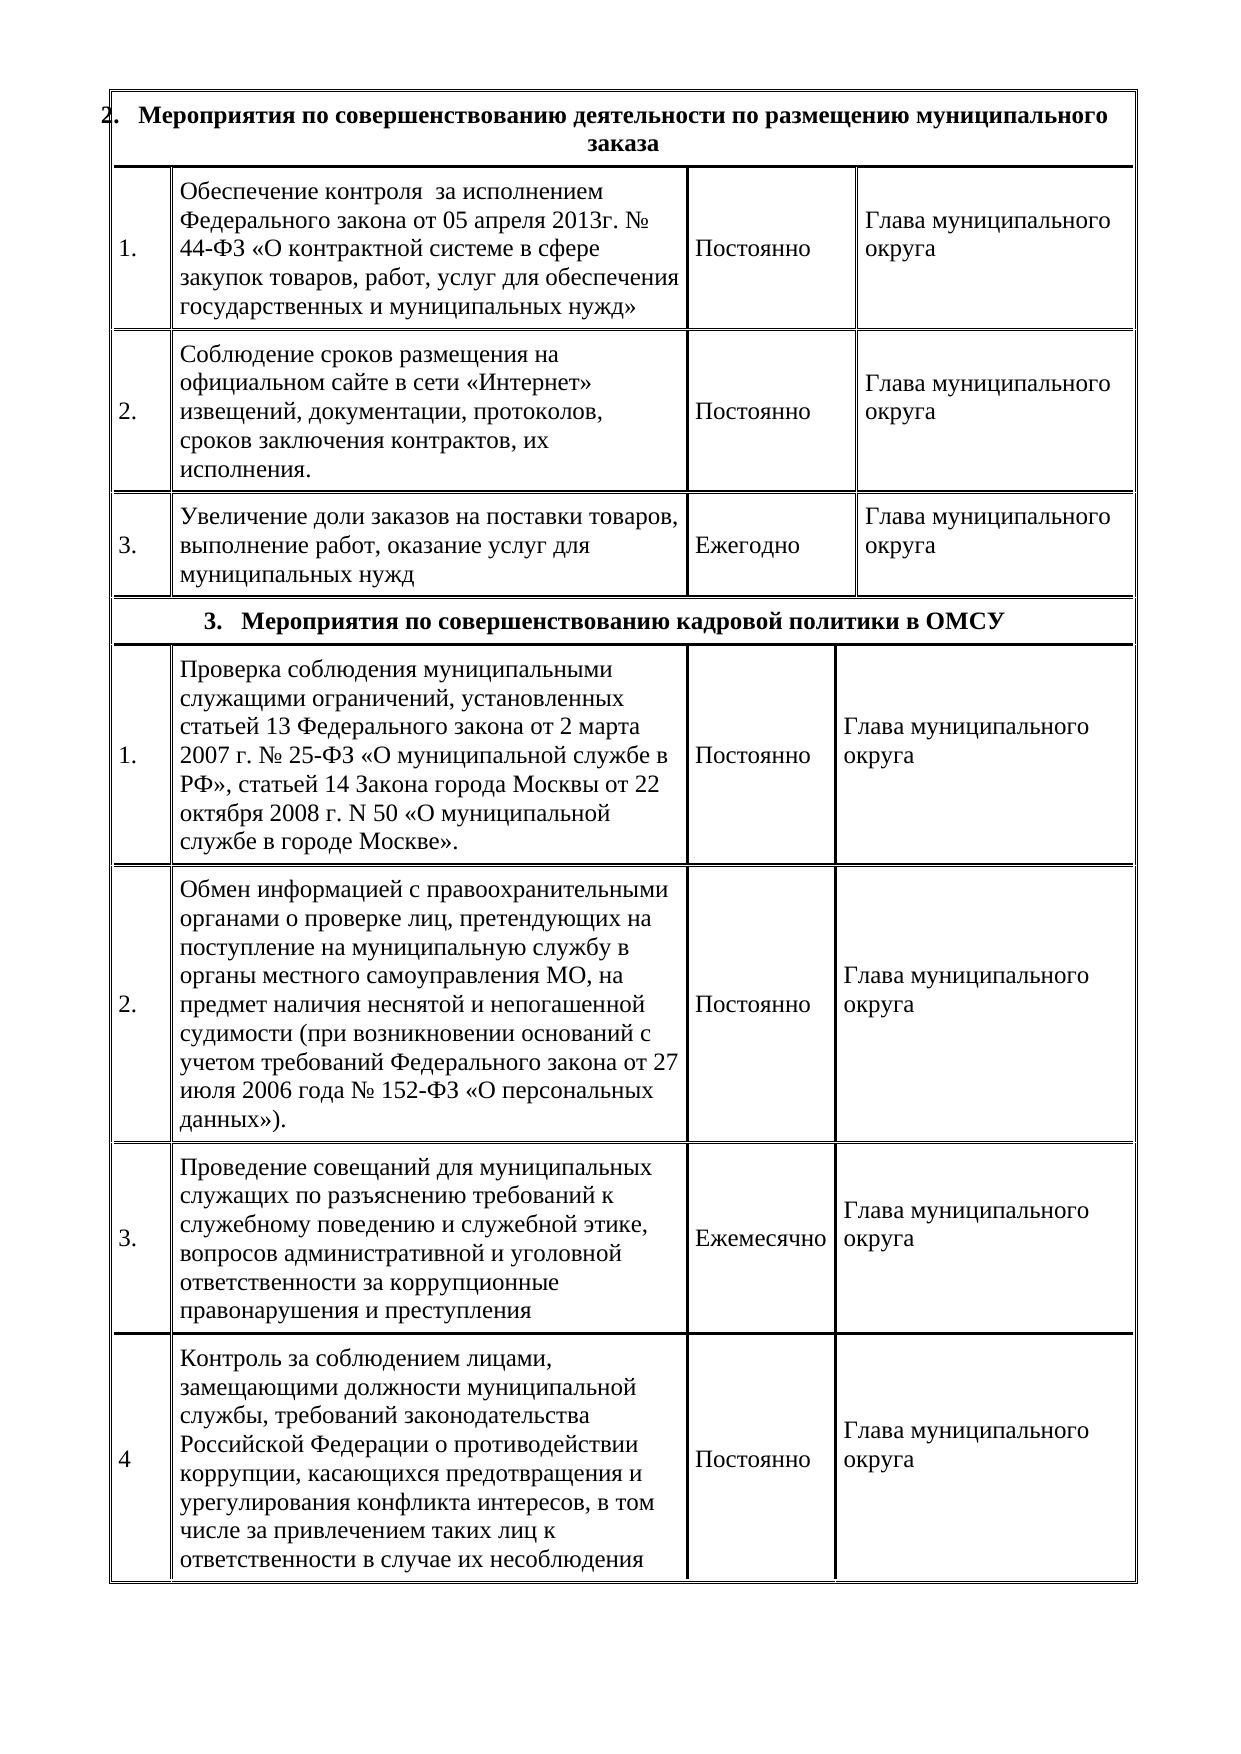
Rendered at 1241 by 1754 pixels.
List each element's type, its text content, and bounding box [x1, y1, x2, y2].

table_cell Глава муниципального округа [858, 165, 1135, 328]
table_cell Проведение совещаний для муниципальных служащих по разъяснению требований к служебному поведению и служебной этике, вопросов административной и уголовной ответственности за коррупционные правонарушения и преступления [173, 1144, 686, 1332]
table_cell 4 [112, 1332, 172, 1581]
table_cell Соблюдение сроков размещения на официальном сайте в сети «Интернет» извещений, документации, протоколов, сроков заключения контрактов, их исполнения. [173, 331, 686, 490]
table_cell Глава муниципального округа [837, 643, 1136, 863]
table_cell Обмен информацией с правоохранительными органами о проверке лиц, претендующих на поступление на муниципальную службу в органы местного самоуправления МО, на предмет наличия неснятой и непогашенной судимости (при возникновении оснований с учетом требований Федерального закона от 27 июля 2006 года № 152-ФЗ «О персональных данных»). [173, 867, 686, 1141]
table_cell Глава муниципального округа [857, 328, 1136, 490]
table_cell 3. [112, 490, 170, 595]
table_cell Постоянно [687, 1335, 835, 1581]
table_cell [835, 1332, 1135, 1581]
table_cell Обеспечение контроля за исполнением Федерального закона от 05 апреля 2013г. № 44-ФЗ «О контрактной системе в сфере закупок товаров, работ, услуг для обеспечения государственных и муниципальных нужд» [173, 168, 686, 328]
table_cell Проверка соблюдения муниципальными служащими ограничений, установленных статьей 13 Федерального закона от 2 марта . № 25-ФЗ «О муниципальной службе в РФ», статьей 14 Закона города Москвы от 22 октября . N 50 «О муниципальной службе в городе Москве». [173, 646, 686, 863]
table_cell Постоянно [689, 646, 834, 863]
table_cell 2. [110, 328, 172, 490]
table_cell Ежемесячно [689, 1144, 834, 1332]
table_cell Глава муниципального округа [858, 490, 1135, 595]
table_cell Постоянно [689, 867, 834, 1141]
table_cell Мероприятия по совершенствованию кадровой политики в ОМСУ [112, 595, 1135, 643]
table_cell Постоянно [689, 331, 855, 490]
table_cell 2. [112, 863, 170, 1141]
table_cell Постоянно [689, 168, 855, 328]
table_cell Глава муниципального округа [835, 1141, 1136, 1332]
table_cell Мероприятия по совершенствованию деятельности по размещению муниципального заказа [112, 92, 1135, 165]
table_cell Увеличение доли заказов на поставки товаров, выполнение работ, оказание услуг для муниципальных нужд [173, 494, 686, 595]
table_cell 1. [110, 643, 170, 863]
table_cell 3. [110, 1141, 172, 1332]
table_cell 1. [112, 165, 170, 328]
table_cell Глава муниципального округа [837, 863, 1135, 1141]
table_cell Контроль за соблюдением лицами, замещающими должности муниципальной службы, требований законодательства Российской Федерации о противодействии коррупции, касающихся предотвращения и урегулирования конфликта интересов, в том числе за привлечением таких лиц к ответственности в случае их несоблюдения [172, 1335, 687, 1581]
table_cell Ежегодно [689, 494, 855, 595]
